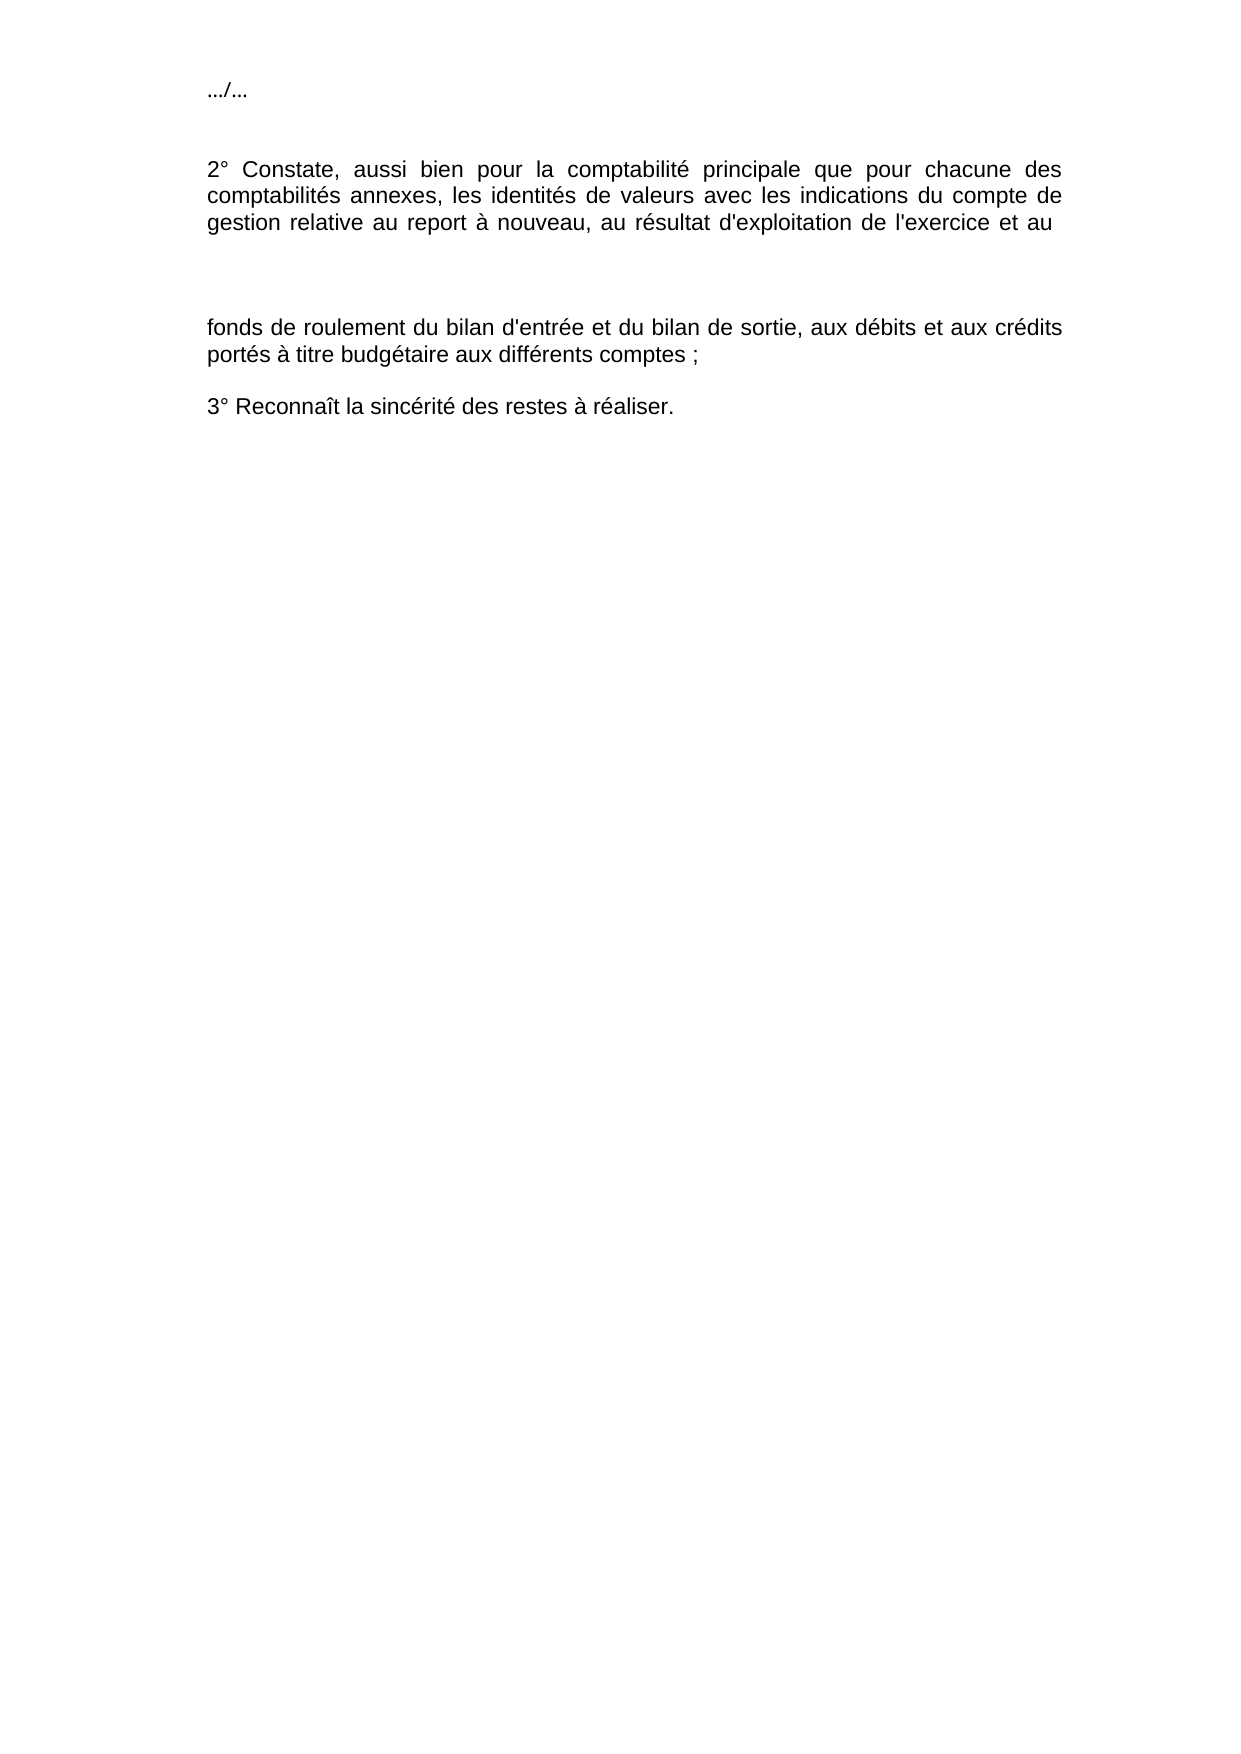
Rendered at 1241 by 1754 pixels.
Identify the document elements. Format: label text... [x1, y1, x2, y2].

text 2° Constate, aussi bien pour la comptabilité principale que pour chacune des comptabilités annexes, les identités de valeurs avec les indications du compte de gestion relative au report à nouveau, au résultat d'exploitation de l'exercice et au fonds de roulement du bilan d'entrée et du bilan de sortie, aux débits et aux crédits portés à titre budgétaire aux différents comptes ; [207, 156, 1063, 367]
text 3° Reconnaît la sincérité des restes à réaliser. [207, 393, 1063, 420]
